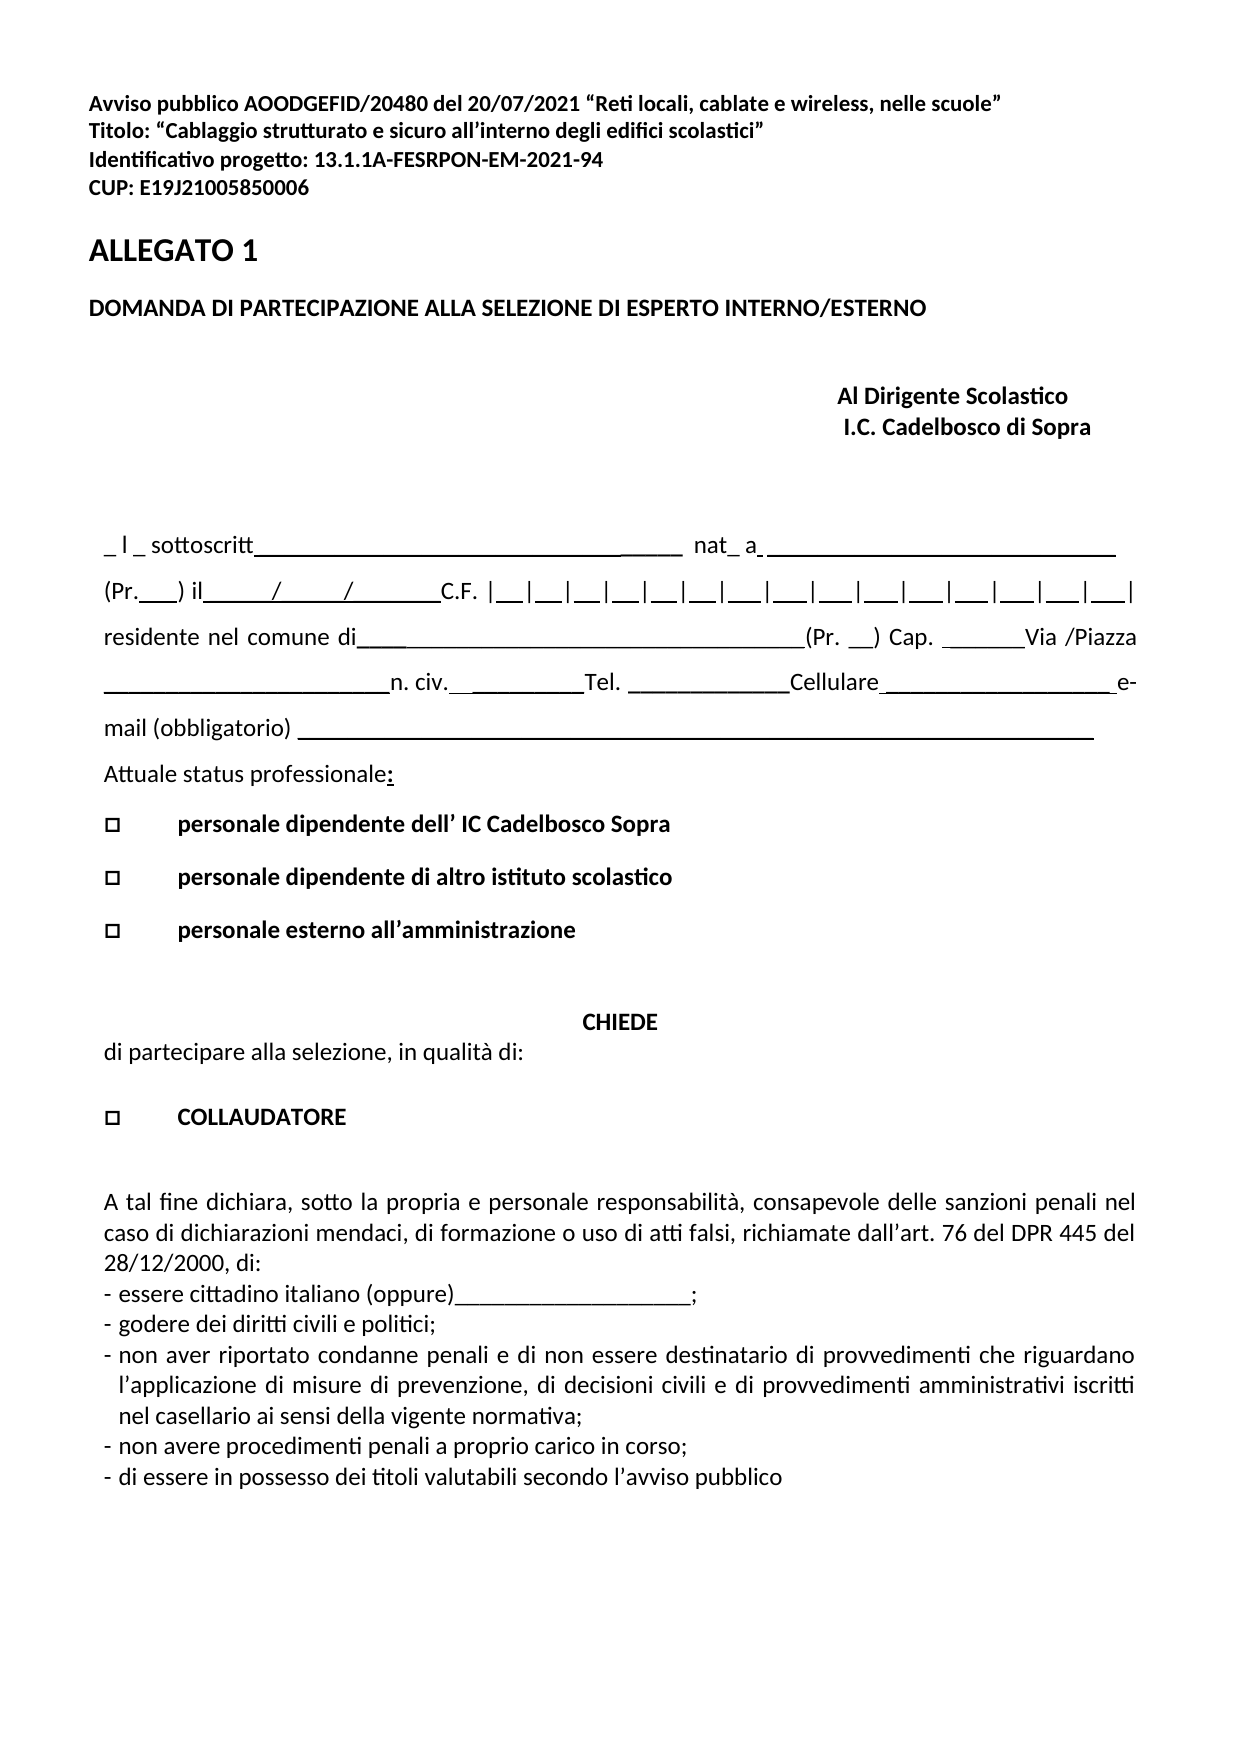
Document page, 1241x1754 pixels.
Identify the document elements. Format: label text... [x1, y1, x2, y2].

text A tal fine dichiara, sotto la propria e personale responsabilità, consapevole delle sanzioni penali nel caso di dichiarazioni mendaci, di formazione o uso di atti falsi, richiamate dall’art. 76 del DPR 445 del 28/12/2000, di: [103, 1186, 1137, 1278]
text _ l _ sottoscritt __________________________________ nat_ a ____________________________ (Pr. ) il _____/_____/_______C.F. | | | | | | | | | | | | | | | | residente nel comune di____________________________________(Pr. __) Cap. ______Via /Piazza _______________________n. civ. _________Tel. _____________Cellulare __________________ e-mail (obbligatorio) ________________________________________________________________ [103, 529, 1137, 743]
text - di essere in possesso dei titoli valutabili secondo l’avviso pubblico [103, 1461, 1137, 1491]
text - essere cittadino italiano (oppure)___________________; [103, 1278, 1137, 1308]
text - non avere procedimenti penali a proprio carico in corso; [103, 1430, 1137, 1461]
text □ personale dipendente dell’ IC Cadelbosco Sopra [103, 804, 1137, 839]
text Titolo: “Cablaggio strutturato e sicuro all’interno degli edifici scolastici” [89, 117, 1169, 145]
text - godere dei diritti civili e politici; [103, 1308, 1137, 1339]
text I.C. Cadelbosco di Sopra [797, 411, 1137, 441]
text DOMANDA DI PARTECIPAZIONE ALLA SELEZIONE DI ESPERTO INTERNO/ESTERNO [89, 292, 1181, 323]
text □ personale esterno all’amministrazione [103, 911, 1137, 946]
text Al Dirigente Scolastico [797, 380, 1137, 411]
text Identificativo progetto: 13.1.1A-FESRPON-EM-2021-94 [89, 145, 1169, 173]
text □ personale dipendente di altro istituto scolastico [103, 857, 1137, 893]
text - non aver riportato condanne penali e di non essere destinatario di provvedimenti che riguardano l’applicazione di misure di prevenzione, di decisioni civili e di provvedimenti amministrativi iscritti nel casellario ai sensi della vigente normativa; [103, 1339, 1137, 1430]
text CHIEDE [103, 1006, 1137, 1036]
text □ COLLAUDATORE [103, 1097, 1137, 1133]
text Avviso pubblico AOODGEFID/20480 del 20/07/2021 “Reti locali, cablate e wireless, nelle scuole” [89, 89, 1169, 117]
text di partecipare alla selezione, in qualità di: [103, 1036, 1137, 1067]
text CUP: E19J21005850006 [89, 173, 1169, 201]
text Attuale status professionale: [103, 758, 1137, 788]
text ALLEGATO 1 [89, 229, 1137, 269]
